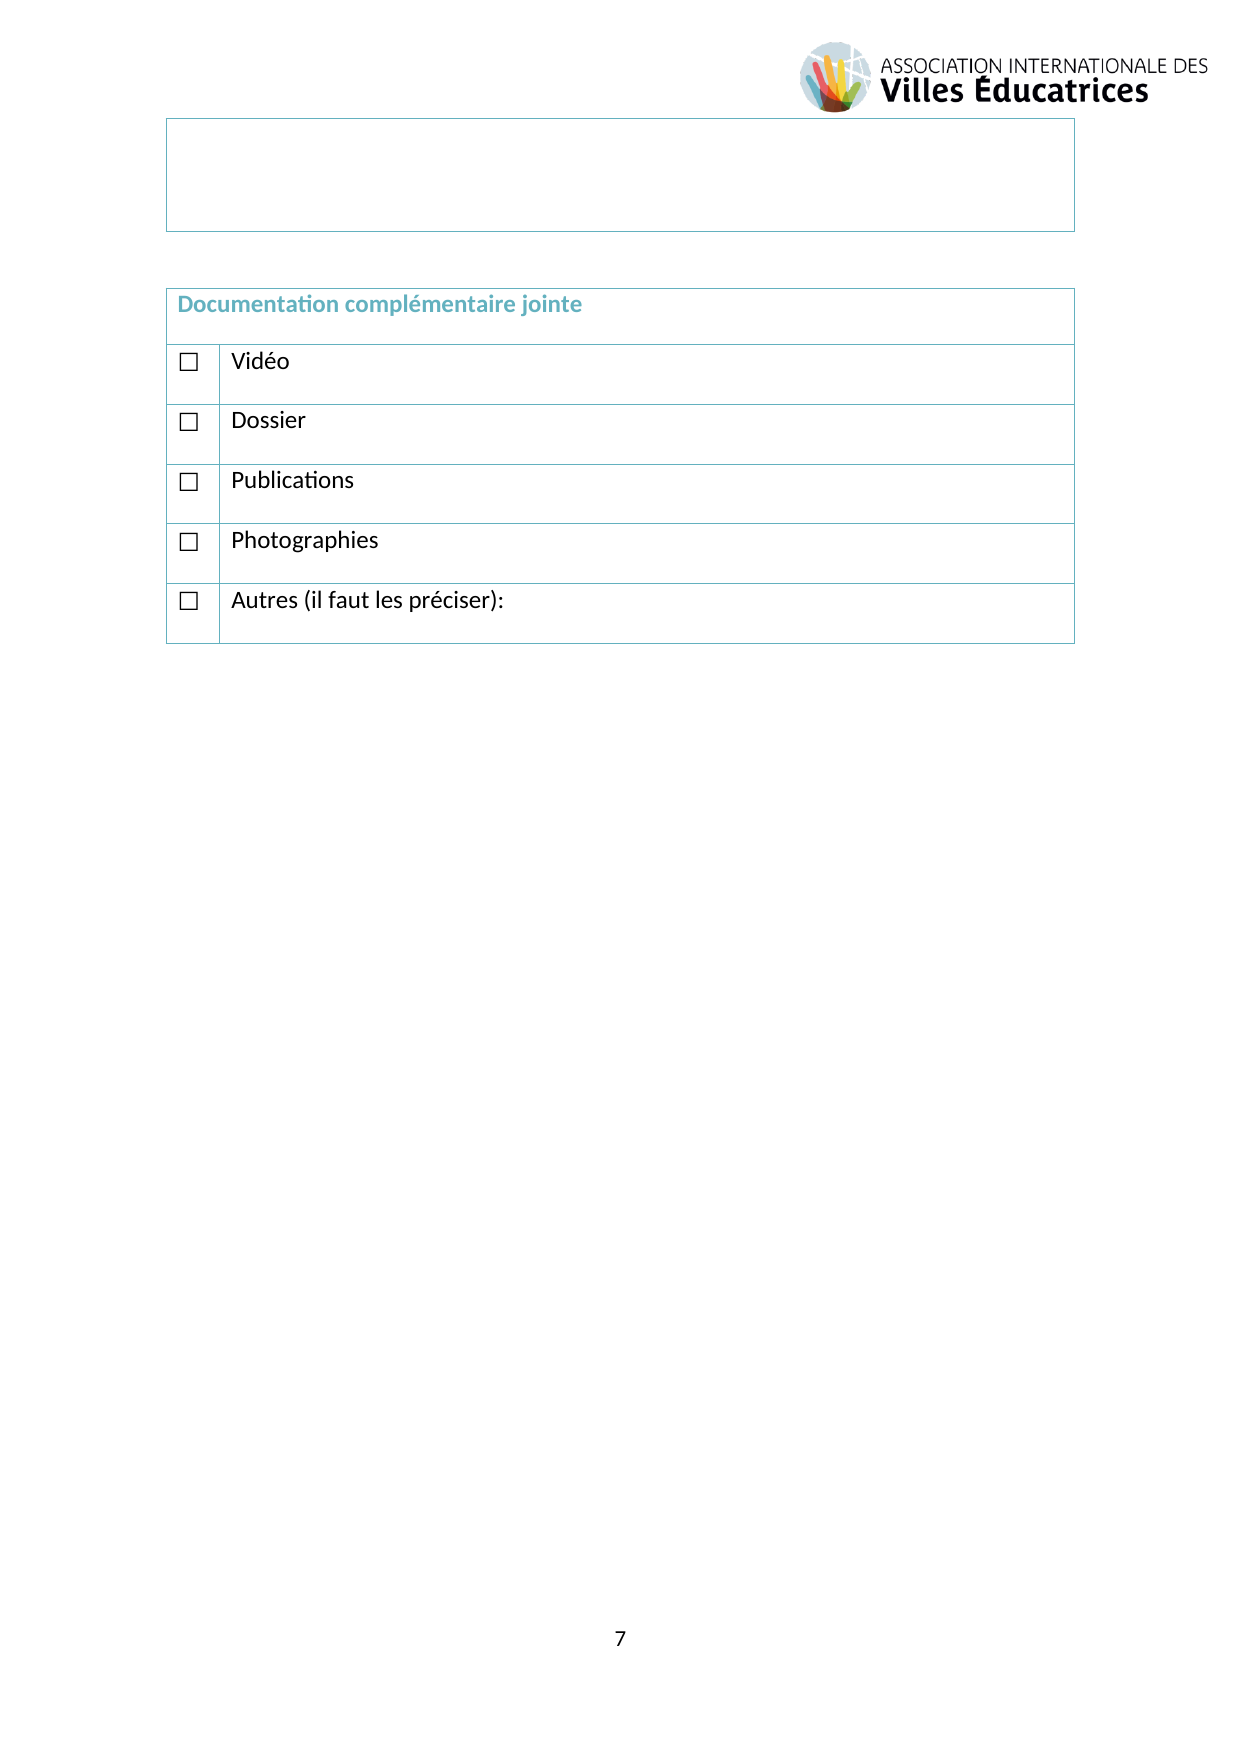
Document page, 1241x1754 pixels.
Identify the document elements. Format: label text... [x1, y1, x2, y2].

table_cell ☐ [167, 345, 219, 404]
table_cell ☐ [167, 465, 219, 523]
table_header Documentation complémentaire jointe [167, 289, 1074, 344]
table_cell Publications [220, 465, 1074, 523]
table_cell Autres (il faut les préciser): [220, 584, 1074, 643]
table_cell [167, 119, 1074, 231]
table_cell ☐ [167, 584, 219, 643]
table_cell Dossier [220, 405, 1074, 463]
table_cell ☐ [167, 524, 219, 583]
table_cell ☐ [167, 405, 219, 463]
table_cell Photographies [220, 524, 1074, 583]
picture [788, 27, 1219, 127]
table_cell Vidéo [220, 345, 1074, 404]
